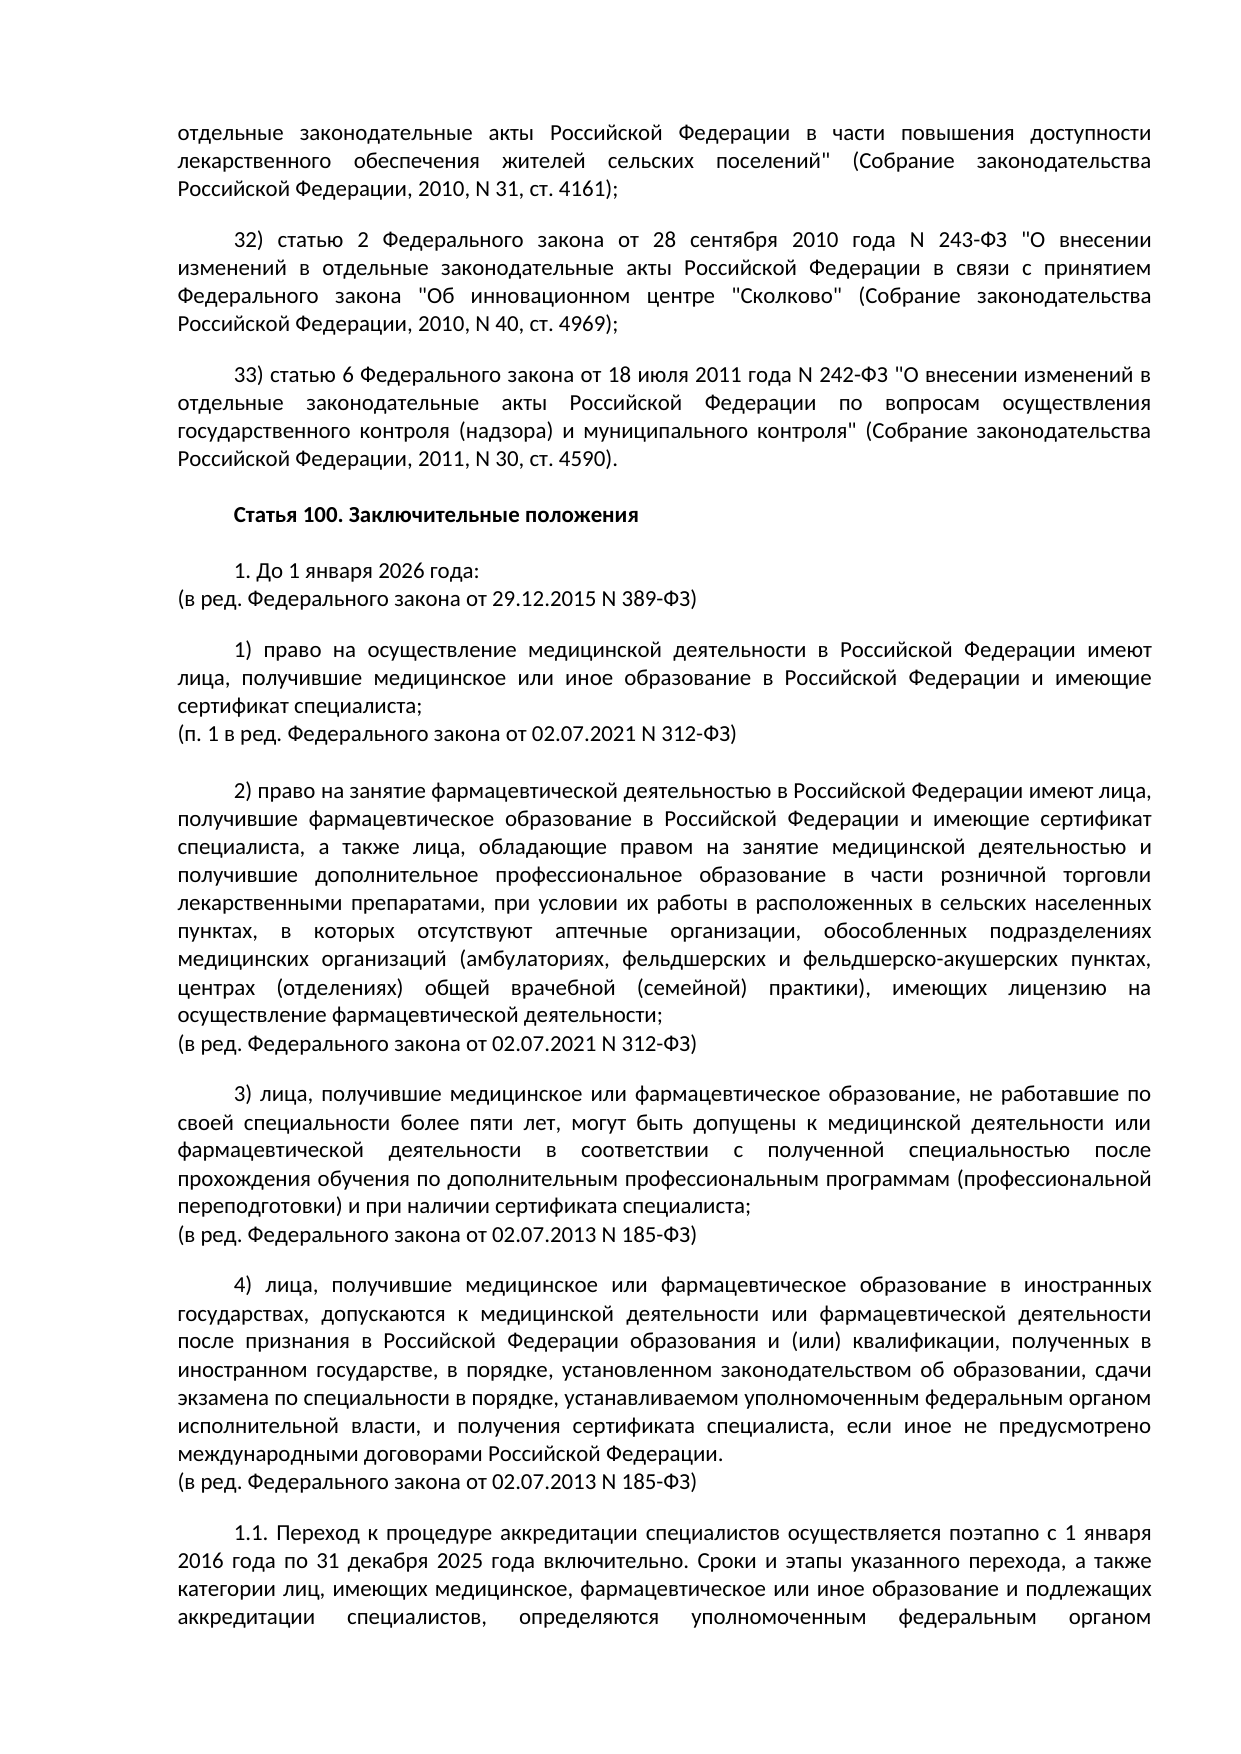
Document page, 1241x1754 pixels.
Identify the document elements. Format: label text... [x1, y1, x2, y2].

text (в ред. Федерального закона от 29.12.2015 N 389-ФЗ) [177, 584, 1152, 612]
title Статья 100. Заключительные положения [177, 500, 1152, 528]
text 33) статью 6 Федерального закона от 18 июля 2011 года N 242-ФЗ "О внесении изменений в отдельные законодательные акты Российской Федерации по вопросам осуществления государственного контроля (надзора) и муниципального контроля" (Собрание законодательства Российской Федерации, 2011, N 30, ст. 4590). [177, 360, 1152, 472]
text 3) лица, получившие медицинское или фармацевтическое образование, не работавшие по своей специальности более пяти лет, могут быть допущены к медицинской деятельности или фармацевтической деятельности в соответствии с полученной специальностью после прохождения обучения по дополнительным профессиональным программам (профессиональной переподготовки) и при наличии сертификата специалиста; [177, 1079, 1152, 1220]
text 32) статью 2 Федерального закона от 28 сентября 2010 года N 243-ФЗ "О внесении изменений в отдельные законодательные акты Российской Федерации в связи с принятием Федерального закона "Об инновационном центре "Сколково" (Собрание законодательства Российской Федерации, 2010, N 40, ст. 4969); [177, 225, 1152, 337]
text (в ред. Федерального закона от 02.07.2013 N 185-ФЗ) [177, 1467, 1152, 1495]
text (в ред. Федерального закона от 02.07.2013 N 185-ФЗ) [177, 1220, 1152, 1248]
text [177, 118, 1152, 202]
text 4) лица, получившие медицинское или фармацевтическое образование в иностранных государствах, допускаются к медицинской деятельности или фармацевтической деятельности после признания в Российской Федерации образования и (или) квалификации, полученных в иностранном государстве, в порядке, установленном законодательством об образовании, сдачи экзамена по специальности в порядке, устанавливаемом уполномоченным федеральным органом исполнительной власти, и получения сертификата специалиста, если иное не предусмотрено международными договорами Российской Федерации. [177, 1271, 1152, 1467]
text 1) право на осуществление медицинской деятельности в Российской Федерации имеют лица, получившие медицинское или иное образование в Российской Федерации и имеющие сертификат специалиста; [177, 635, 1152, 719]
text (в ред. Федерального закона от 02.07.2021 N 312-ФЗ) [177, 1029, 1152, 1057]
text 2) право на занятие фармацевтической деятельностью в Российской Федерации имеют лица, получившие фармацевтическое образование в Российской Федерации и имеющие сертификат специалиста, а также лица, обладающие правом на занятие медицинской деятельностью и получившие дополнительное профессиональное образование в части розничной торговли лекарственными препаратами, при условии их работы в расположенных в сельских населенных пунктах, в которых отсутствуют аптечные организации, обособленных подразделениях медицинских организаций (амбулаториях, фельдшерских и фельдшерско-акушерских пунктах, центрах (отделениях) общей врачебной (семейной) практики), имеющих лицензию на осуществление фармацевтической деятельности; [177, 776, 1152, 1029]
text 1. До 1 января 2026 года: [177, 556, 1152, 584]
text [177, 1518, 1152, 1630]
text (п. 1 в ред. Федерального закона от 02.07.2021 N 312-ФЗ) [177, 719, 1152, 747]
